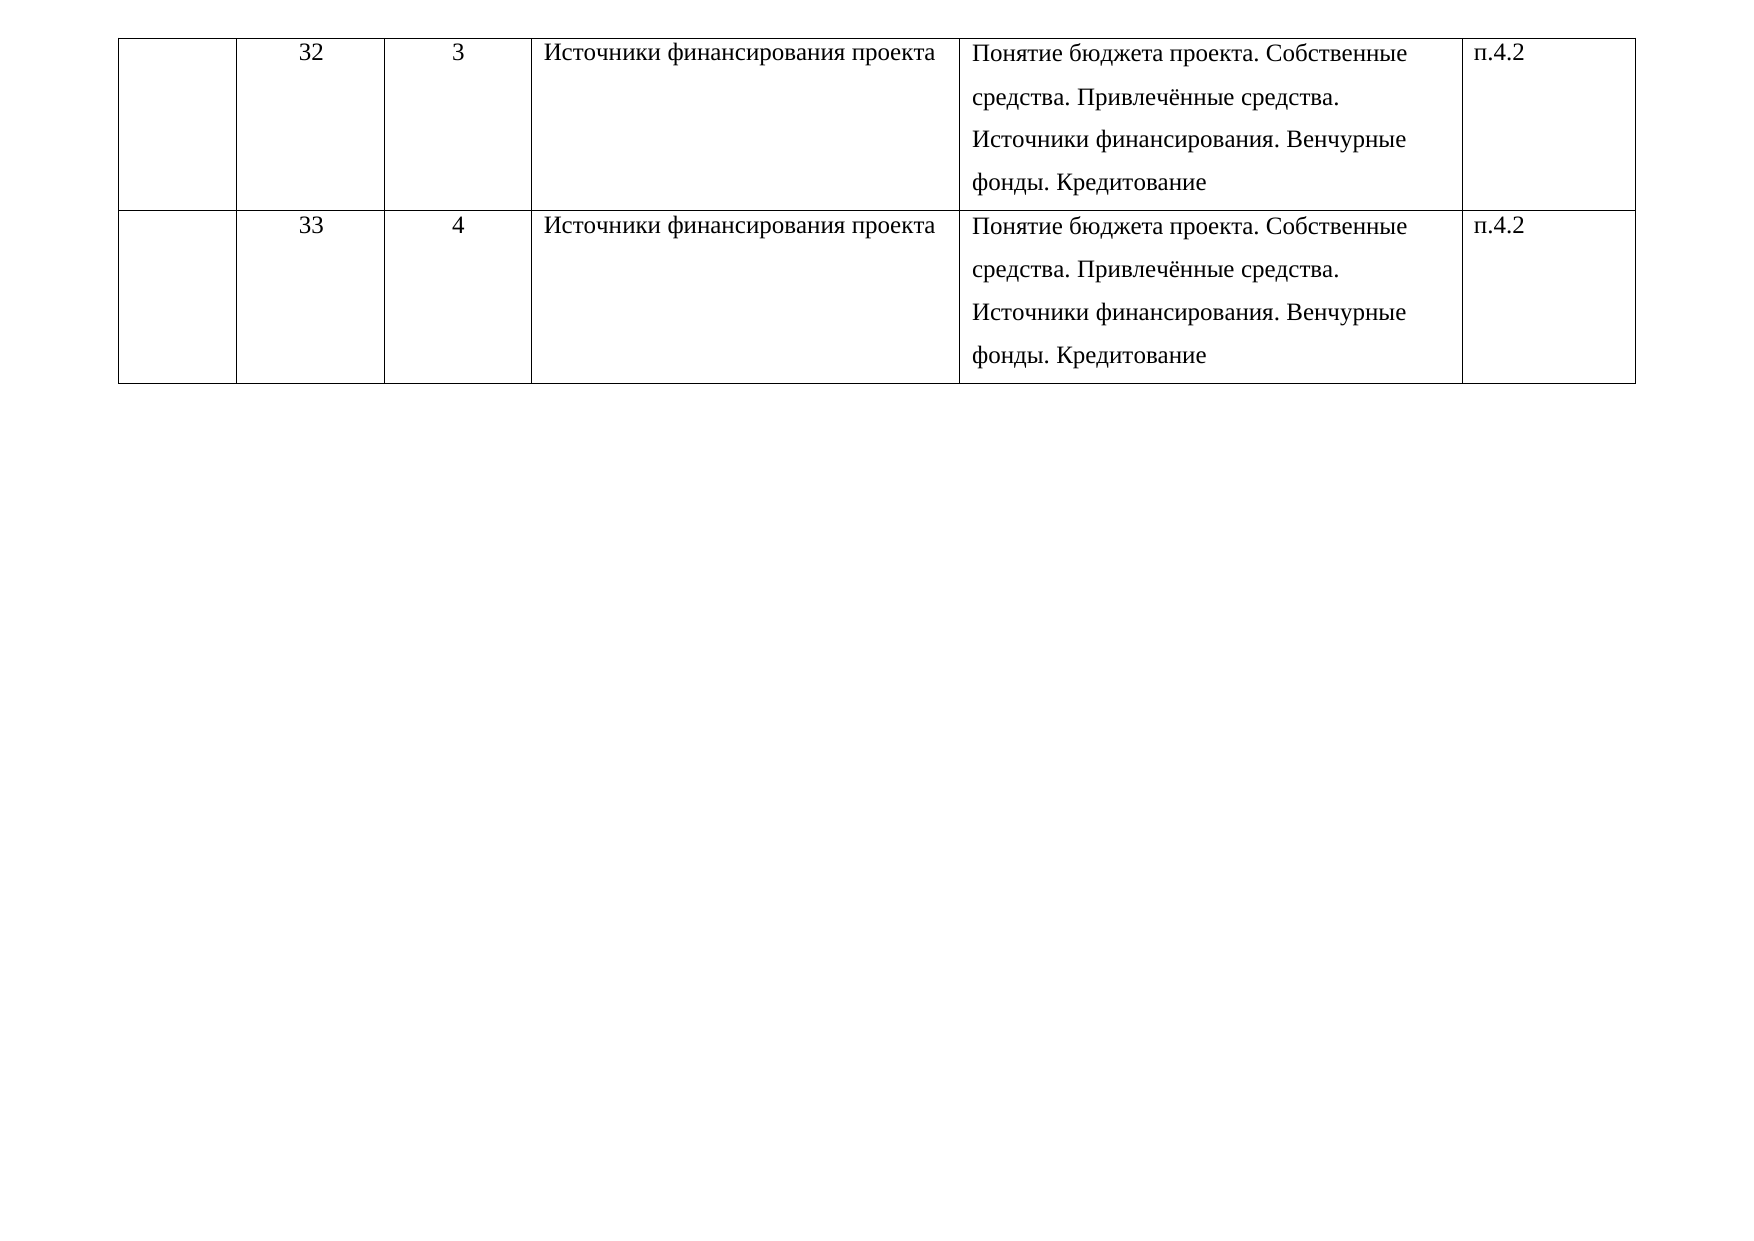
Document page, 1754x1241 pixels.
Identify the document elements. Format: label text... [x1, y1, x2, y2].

table_cell Понятие бюджета проекта. Собственные средства. Привлечённые средства. Источники финансирования. Венчурные фонды. Кредитование [960, 39, 1462, 210]
table_cell 3 [385, 39, 531, 210]
table_cell 32 [237, 39, 384, 210]
table_cell Источники финансирования проекта [532, 39, 959, 210]
table_cell 33 [237, 211, 384, 382]
table_cell 4 [385, 211, 531, 382]
table_cell Понятие бюджета проекта. Собственные средства. Привлечённые средства. Источники финансирования. Венчурные фонды. Кредитование [960, 211, 1462, 382]
table_cell [119, 211, 236, 382]
table_cell [119, 39, 236, 210]
table_cell п.4.2 [1463, 39, 1635, 210]
table_cell Источники финансирования проекта [532, 211, 959, 382]
table_cell п.4.2 [1463, 211, 1635, 382]
